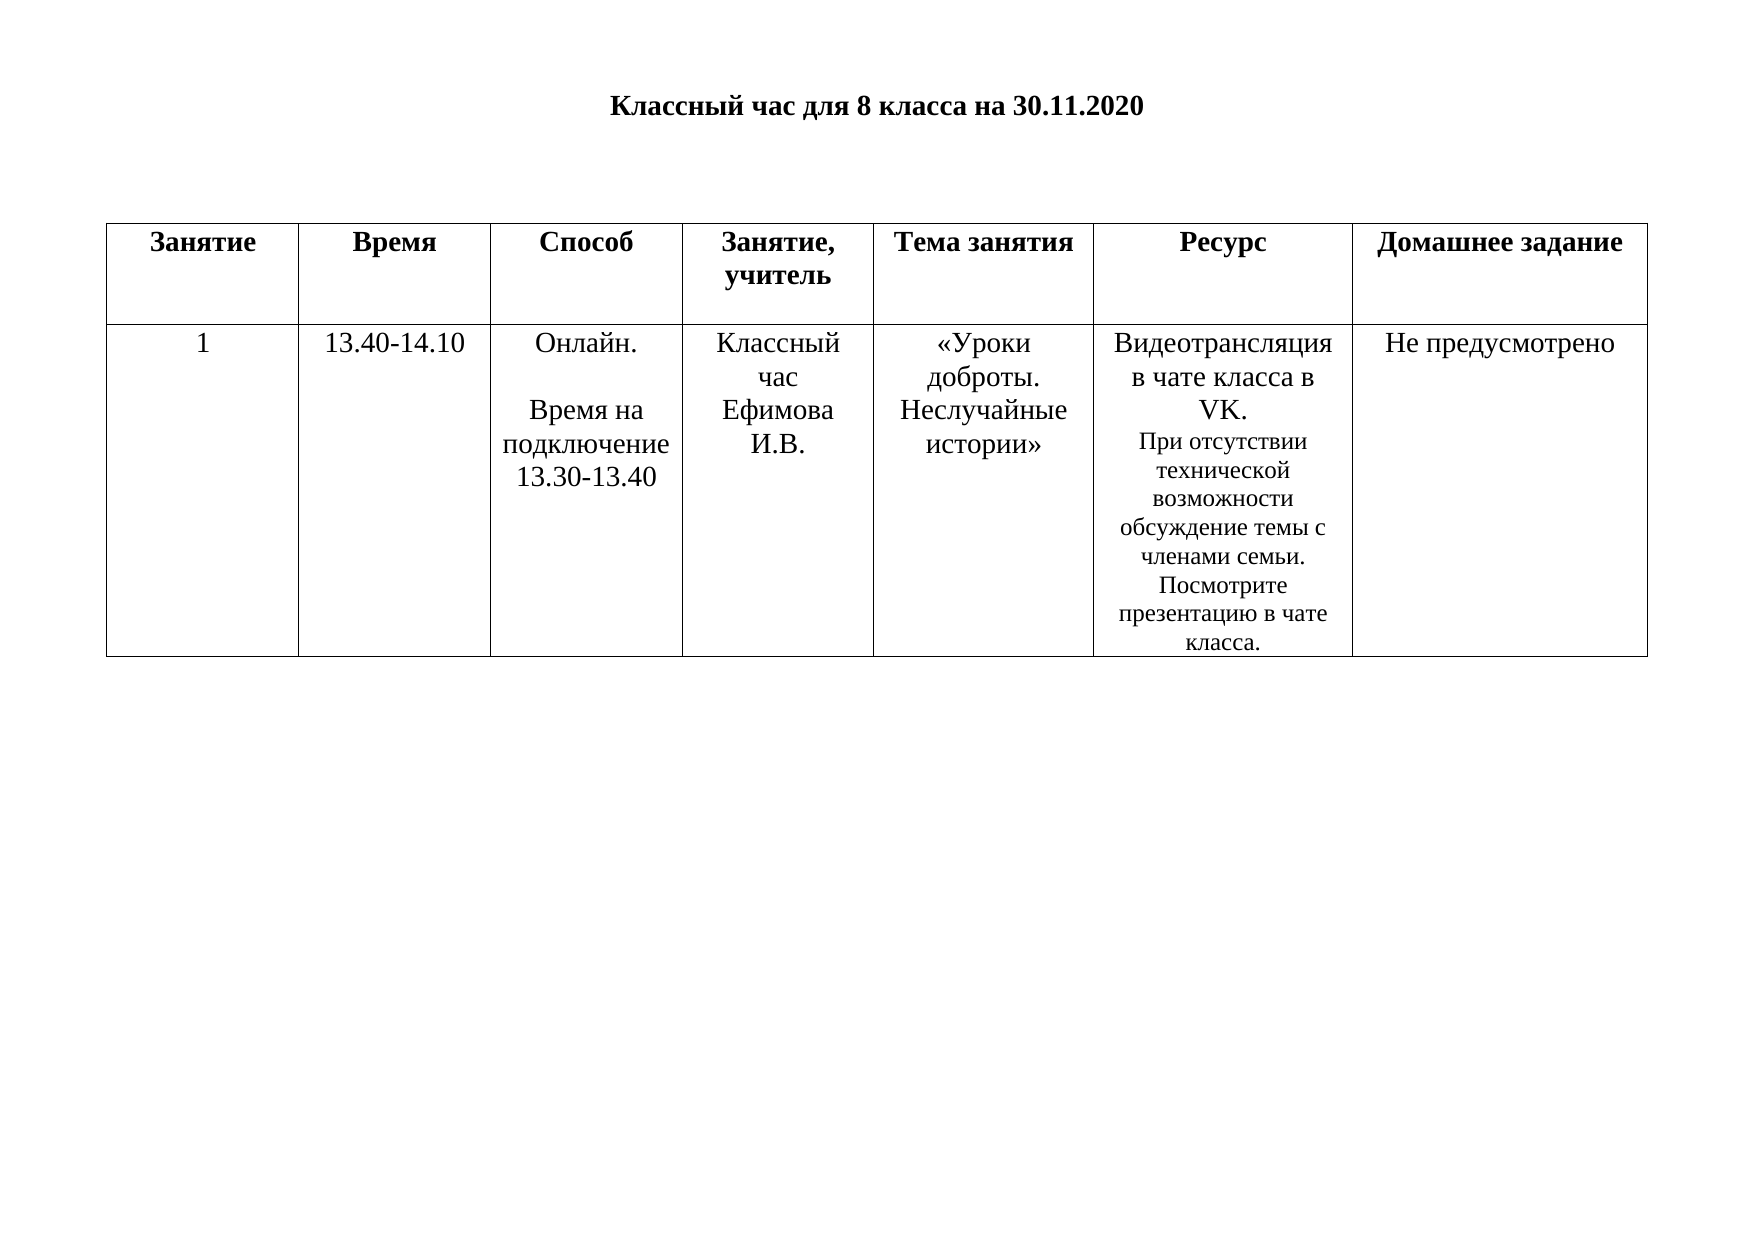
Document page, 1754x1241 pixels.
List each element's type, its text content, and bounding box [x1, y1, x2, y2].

table_header Занятие [107, 224, 298, 324]
table_cell Видеотрансляция в чате класса в VK. При отсутствии технической возможности обсуждение темы с членами семьи. Посмотрите презентацию в чате класса. [1094, 325, 1352, 656]
table_cell «Уроки доброты. Неслучайные истории» [874, 325, 1093, 656]
table_cell 13.40-14.10 [299, 325, 490, 656]
table_cell 1 [107, 325, 298, 656]
table_header Ресурс [1094, 224, 1352, 324]
table_header Занятие, учитель [683, 224, 873, 324]
text Классный час для 8 класса на 30.11.2020 [118, 88, 1636, 122]
table_header Тема занятия [874, 224, 1093, 324]
table_header Домашнее задание [1353, 224, 1647, 324]
table_cell Классный час Ефимова И.В. [683, 325, 873, 656]
table_header Способ [491, 224, 682, 324]
table_cell Не предусмотрено [1353, 325, 1647, 656]
table_header Время [299, 224, 490, 324]
table_cell Онлайн. Время на подключение 13.30-13.40 [491, 325, 682, 656]
